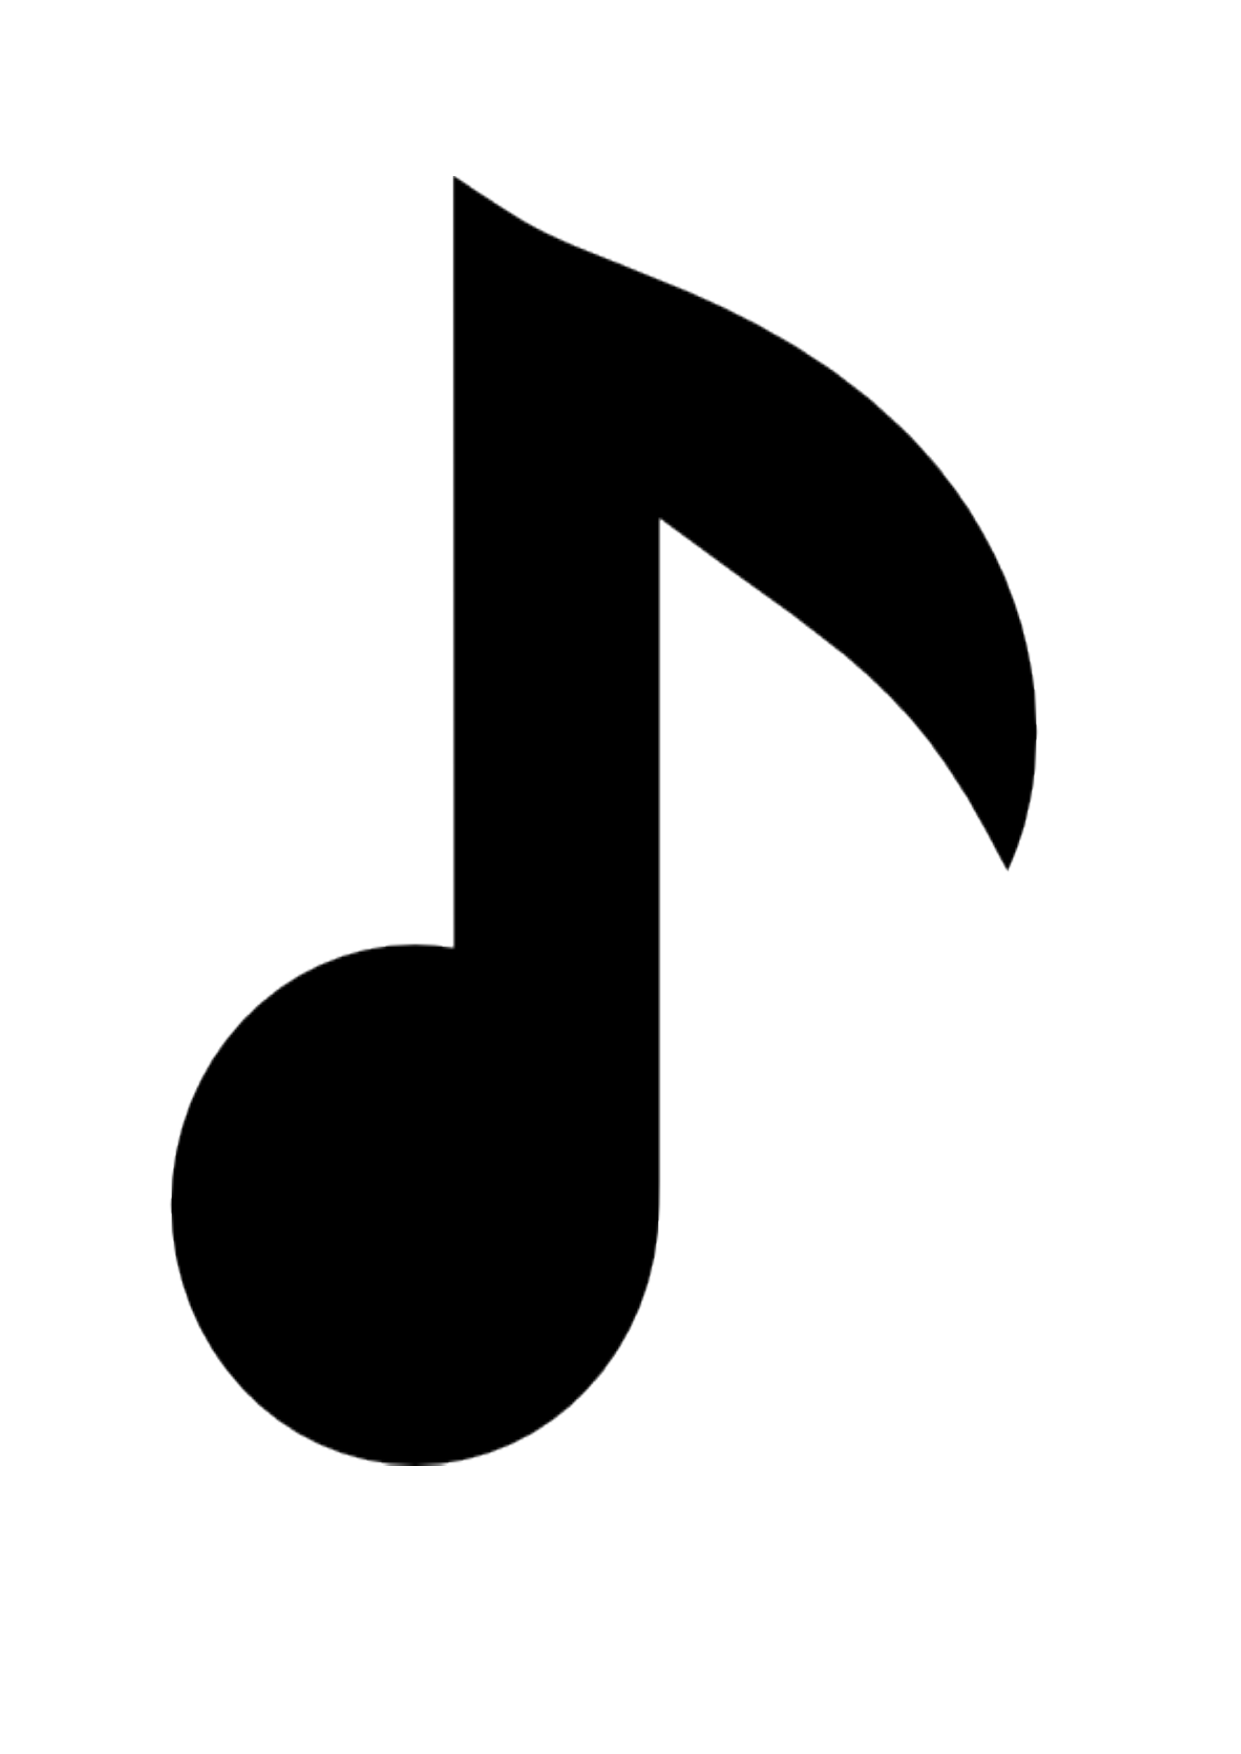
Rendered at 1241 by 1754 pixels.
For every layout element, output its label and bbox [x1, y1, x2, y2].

picture [67, 176, 1142, 1466]
